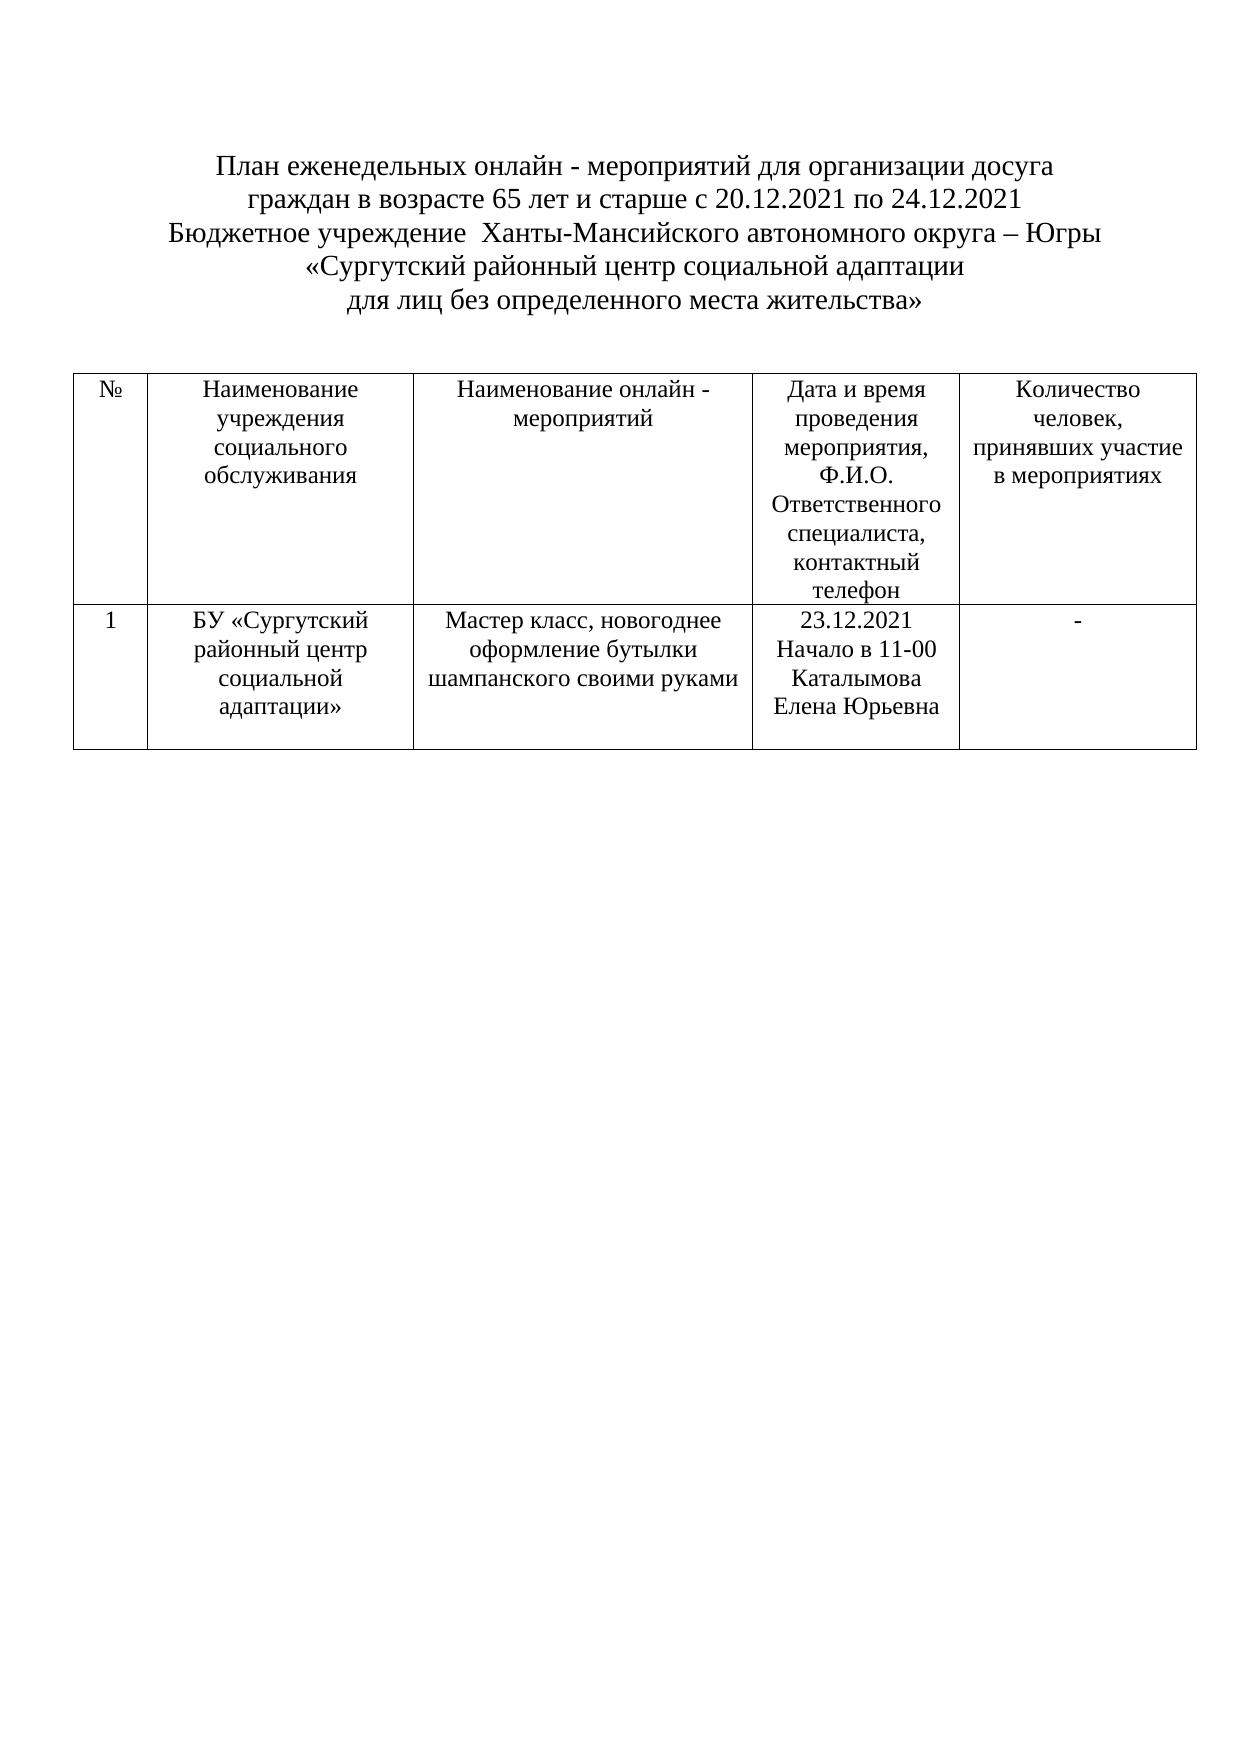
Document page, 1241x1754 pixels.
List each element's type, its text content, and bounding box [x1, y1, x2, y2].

table_header Наименование онлайн - мероприятий [414, 374, 752, 604]
table_header Наименование учреждения социального обслуживания [148, 374, 413, 604]
text Бюджетное учреждение Ханты-Мансийского автономного округа – Югры [162, 215, 1107, 248]
table_header Количество человек, принявших участие в мероприятиях [960, 374, 1196, 604]
table_cell 23.12.2021 Начало в 11-00 Каталымова Елена Юрьевна [753, 605, 959, 749]
table_header Дата и время проведения мероприятия, Ф.И.О. Ответственного специалиста, контактный телефон [753, 374, 959, 604]
text «Сургутский районный центр социальной адаптации [162, 248, 1107, 282]
table_cell Мастер класс, новогоднее оформление бутылки шампанского своими руками [414, 605, 752, 749]
table_cell БУ «Сургутский районный центр социальной адаптации» [148, 605, 413, 749]
table_cell - [960, 605, 1196, 749]
text для лиц без определенного места жительства» [162, 282, 1107, 315]
table_header № [74, 374, 147, 604]
text План еженедельных онлайн - мероприятий для организации досуга граждан в возрасте 65 лет и старше с 20.12.2021 по 24.12.2021 [162, 148, 1107, 215]
table_cell 1 [74, 605, 147, 749]
